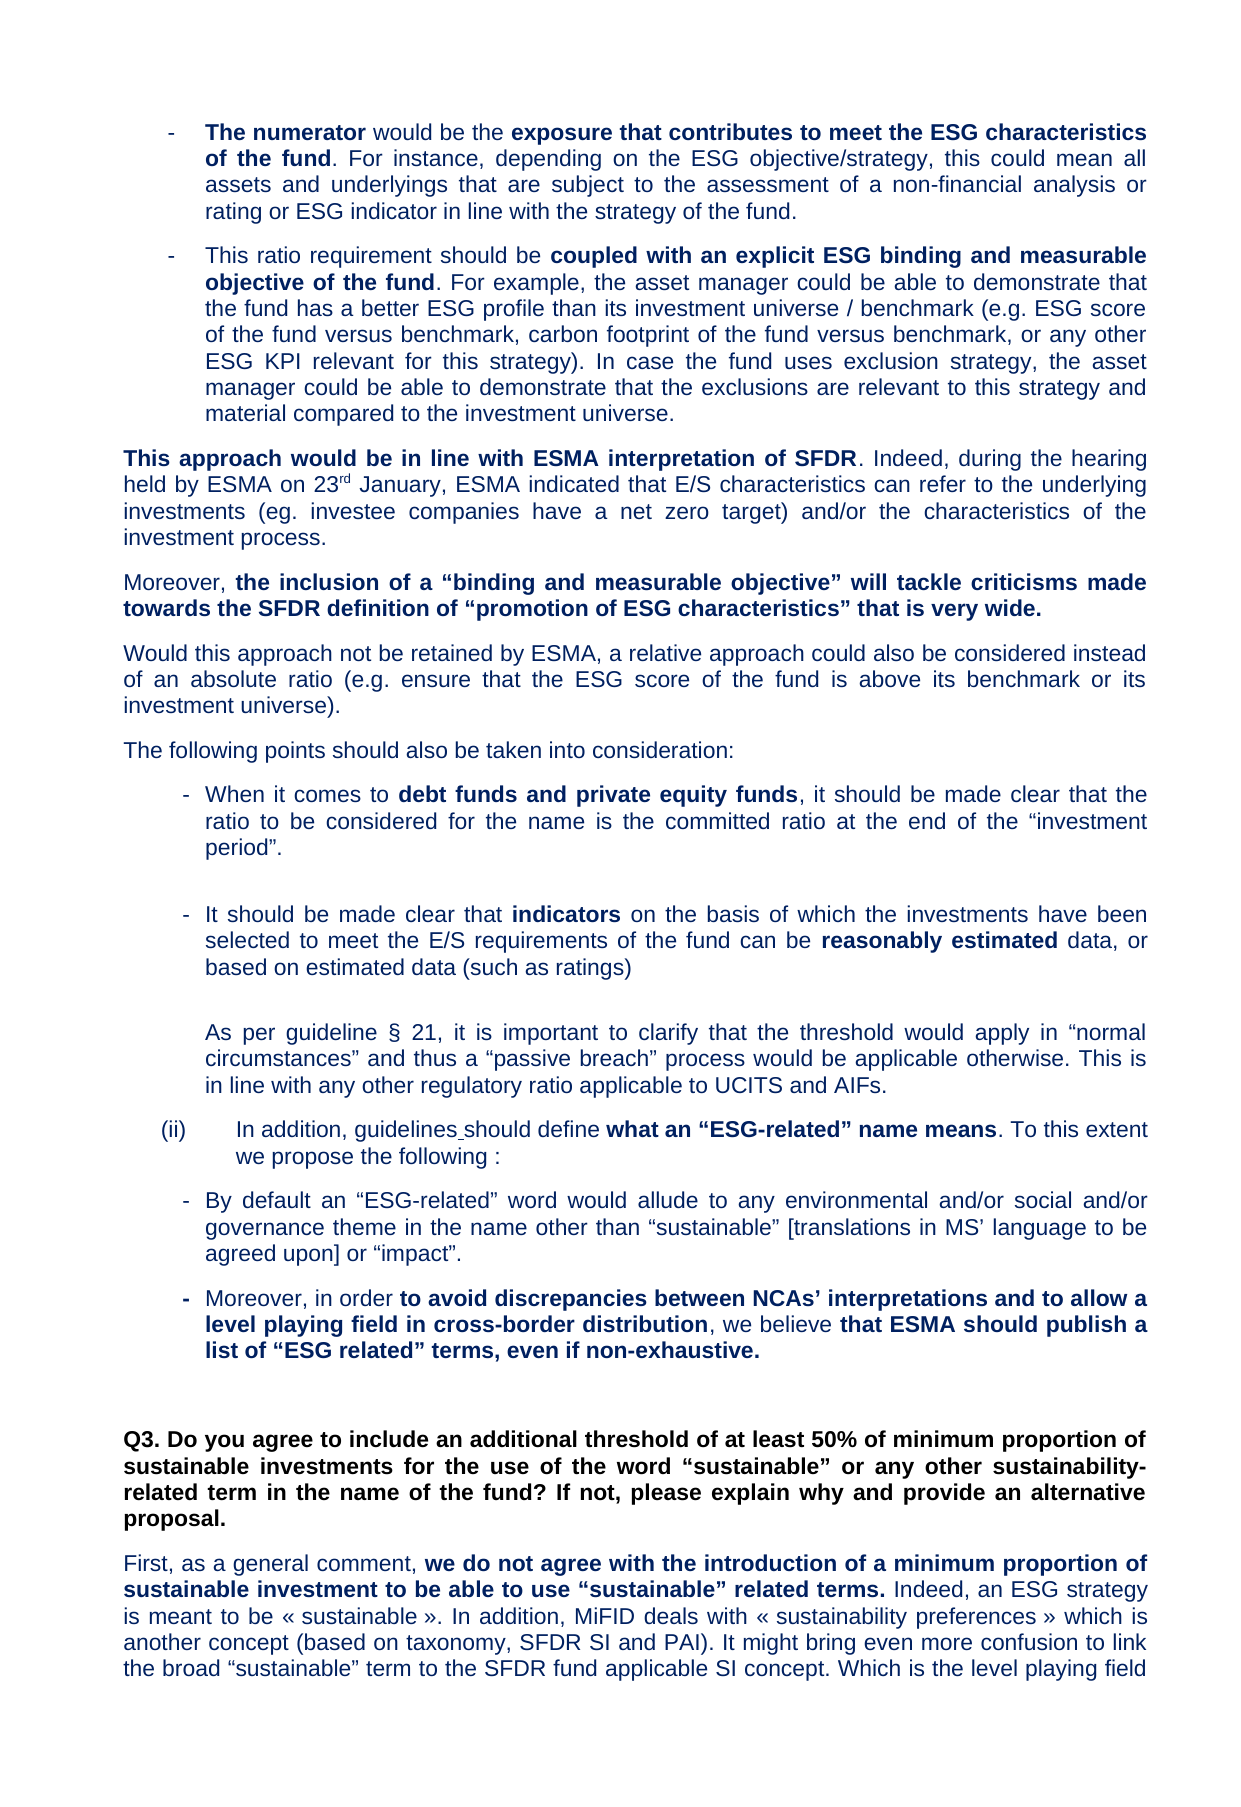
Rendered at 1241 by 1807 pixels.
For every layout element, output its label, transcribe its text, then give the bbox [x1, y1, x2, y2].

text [123, 1550, 1148, 1682]
text As per guideline § 21, it is important to clarify that the threshold would apply in “normal circumstances” and thus a “passive breach” process would be applicable otherwise. This is in line with any other regulatory ratio applicable to UCITS and AIFs. [205, 1019, 1148, 1098]
list In addition, guidelines should define what an “ESG-related” name means. To this extent we propose the following : [161, 1116, 1148, 1169]
text This approach would be in line with ESMA interpretation of SFDR. Indeed, during the hearing held by ESMA on 23rd January, ESMA indicated that E/S characteristics can refer to the underlying investments (eg. investee companies have a net zero target) and/or the characteristics of the investment process. [123, 445, 1148, 550]
list It should be made clear that indicators on the basis of which the investments have been selected to meet the E/S requirements of the fund can be reasonably estimated data, or based on estimated data (such as ratings) [182, 901, 1148, 980]
text Q3. Do you agree to include an additional threshold of at least 50% of minimum proportion of sustainable investments for the use of the word “sustainable” or any other sustainability-related term in the name of the fund? If not, please explain why and provide an alternative proposal. [123, 1426, 1148, 1532]
text Moreover, the inclusion of a “binding and measurable objective” will tackle criticisms made towards the SFDR definition of “promotion of ESG characteristics” that is very wide. [123, 569, 1148, 621]
list By default an “ESG-related” word would allude to any environmental and/or social and/or governance theme in the name other than “sustainable” [translations in MS’ language to be agreed upon] or “impact”. [182, 1187, 1148, 1266]
text The following points should also be taken into consideration: [123, 737, 1148, 763]
list When it comes to debt funds and private equity funds, it should be made clear that the ratio to be considered for the name is the committed ratio at the end of the “investment period”. [182, 781, 1148, 861]
list The numerator would be the exposure that contributes to meet the ESG characteristics of the fund. For instance, depending on the ESG objective/strategy, this could mean all assets and underlyings that are subject to the assessment of a non-financial analysis or rating or ESG indicator in line with the strategy of the fund. [167, 119, 1148, 224]
list This ratio requirement should be coupled with an explicit ESG binding and measurable objective of the fund. For example, the asset manager could be able to demonstrate that the fund has a better ESG profile than its investment universe / benchmark (e.g. ESG score of the fund versus benchmark, carbon footprint of the fund versus benchmark, or any other ESG KPI relevant for this strategy). In case the fund uses exclusion strategy, the asset manager could be able to demonstrate that the exclusions are relevant to this strategy and material compared to the investment universe. [167, 242, 1148, 427]
list Moreover, in order to avoid discrepancies between NCAs’ interpretations and to allow a level playing field in cross-border distribution, we believe that ESMA should publish a list of “ESG related” terms, even if non-exhaustive. [182, 1284, 1148, 1363]
text Would this approach not be retained by ESMA, a relative approach could also be considered instead of an absolute ratio (e.g. ensure that the ESG score of the fund is above its benchmark or its investment universe). [123, 639, 1148, 719]
